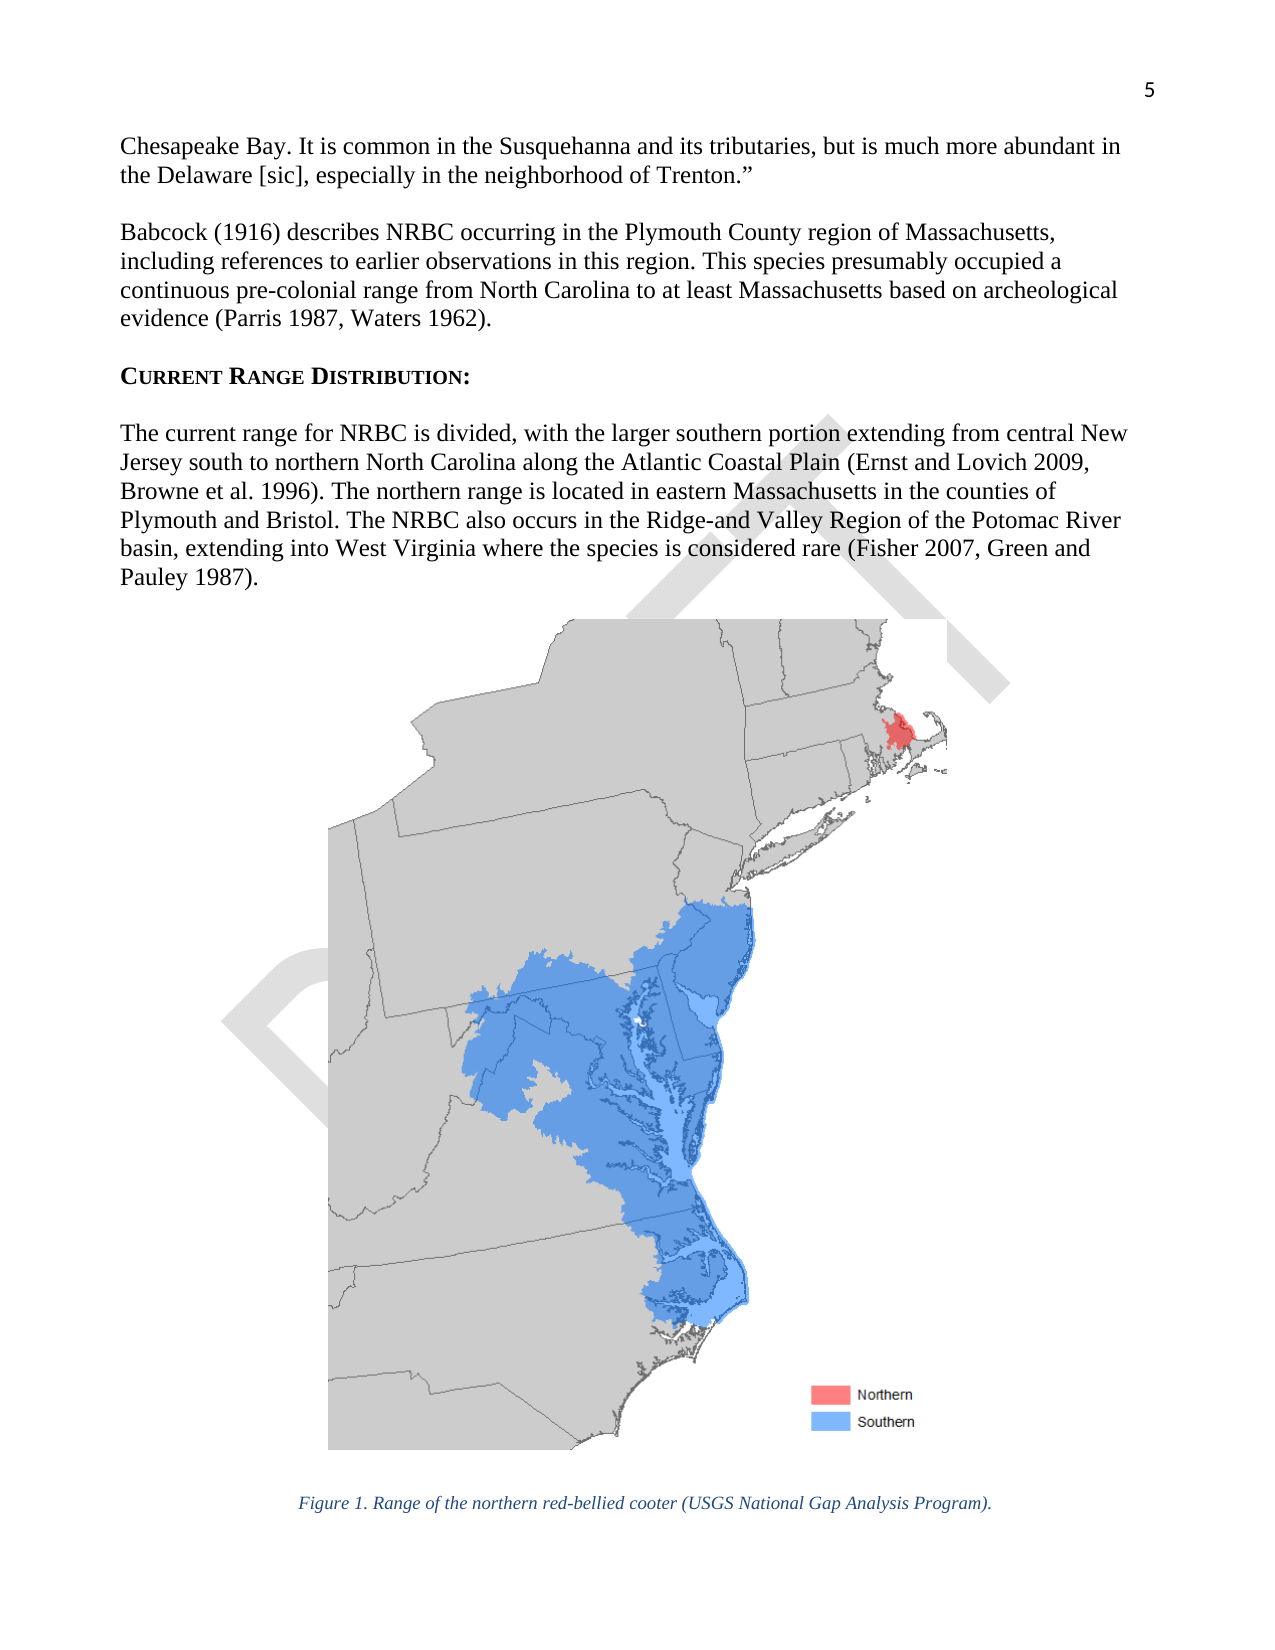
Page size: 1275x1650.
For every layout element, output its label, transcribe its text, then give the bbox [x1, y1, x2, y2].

picture [328, 619, 947, 1450]
text Current Range Distribution: [120, 361, 1155, 390]
text The current range for NRBC is divided, with the larger southern portion extending from central New Jersey south to northern North Carolina along the Atlantic Coastal Plain (Ernst and Lovich 2009, Browne et al. 1996). The northern range is located in eastern Massachusetts in the counties of Plymouth and Bristol. The NRBC also occurs in the Ridge-and Valley Region of the Potomac River basin, extending into West Virginia where the species is considered rare (Fisher 2007, Green and Pauley 1987). [120, 418, 1155, 591]
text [120, 131, 1155, 188]
text Figure 1. Range of the northern red-bellied cooter (USGS National Gap Analysis Program). [298, 1492, 1155, 1513]
text Babcock (1916) describes NRBC occurring in the Plymouth County region of Massachusetts, including references to earlier observations in this region. This species presumably occupied a continuous pre-colonial range from North Carolina to at least Massachusetts based on archeological evidence (Parris 1987, Waters 1962). [120, 217, 1155, 332]
